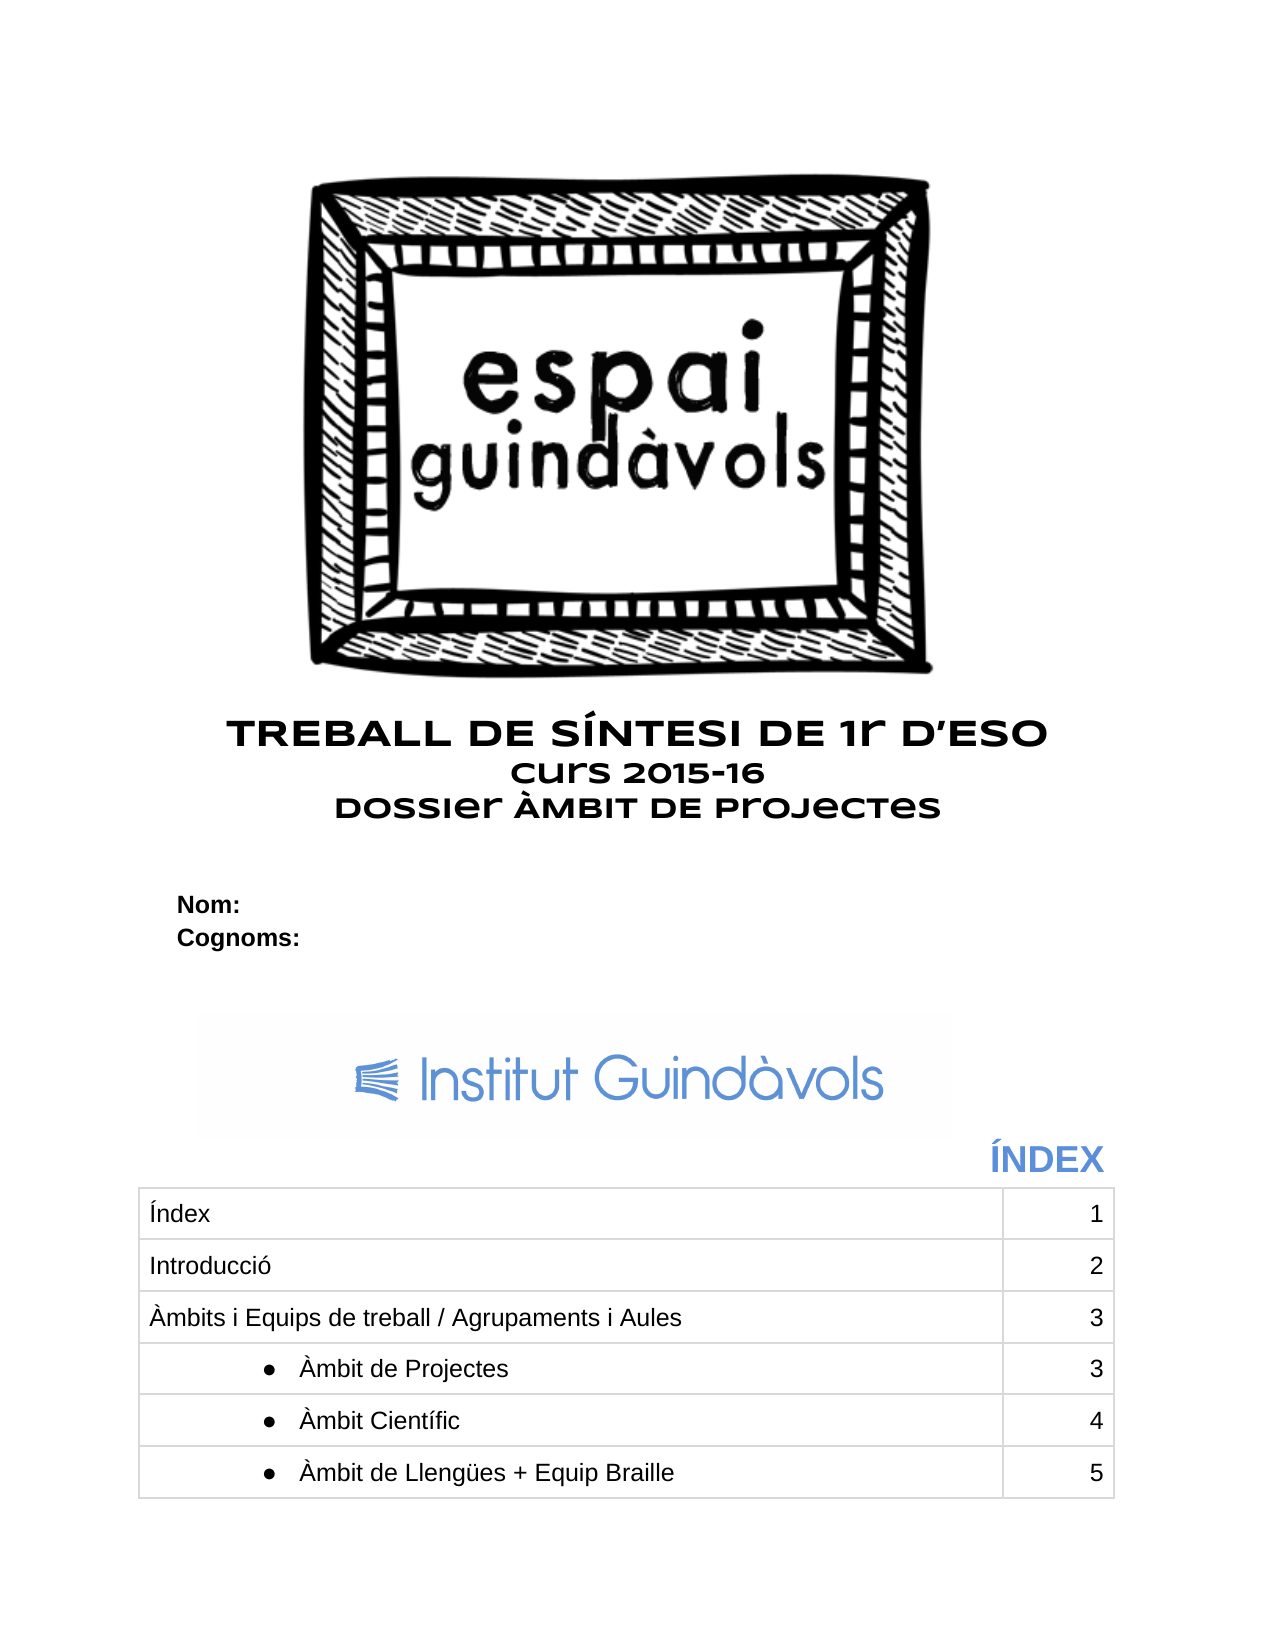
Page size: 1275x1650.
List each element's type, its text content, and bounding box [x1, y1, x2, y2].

text curs 2015-16 [150, 759, 1125, 790]
table_cell 2 [1004, 1240, 1113, 1290]
text ÍNDEX [150, 1137, 1125, 1180]
table_header Índex [140, 1189, 1002, 1238]
picture [286, 161, 951, 693]
table_header 1 [1004, 1189, 1113, 1238]
table_cell Introducció [140, 1240, 1002, 1290]
text TREBALL DE SÍNTESI dE 1r d’ESO [150, 452, 1125, 754]
table_cell Àmbit de Llengües + Equip Braille [140, 1447, 1002, 1497]
table_cell 3 [1004, 1344, 1113, 1393]
table_cell 4 [1004, 1395, 1113, 1445]
table_cell Àmbits i Equips de treball / Agrupaments i Aules [140, 1292, 1002, 1342]
text Cognoms: [177, 923, 1125, 952]
table_cell Àmbit de Projectes [140, 1344, 1002, 1393]
picture [198, 1011, 951, 1141]
table_cell Àmbit Científic [140, 1395, 1002, 1445]
text Nom: [177, 890, 1125, 918]
text dossier ÀMBIT DE projectes [150, 794, 1125, 825]
table_cell 3 [1004, 1292, 1113, 1342]
table_cell 5 [1004, 1447, 1113, 1497]
